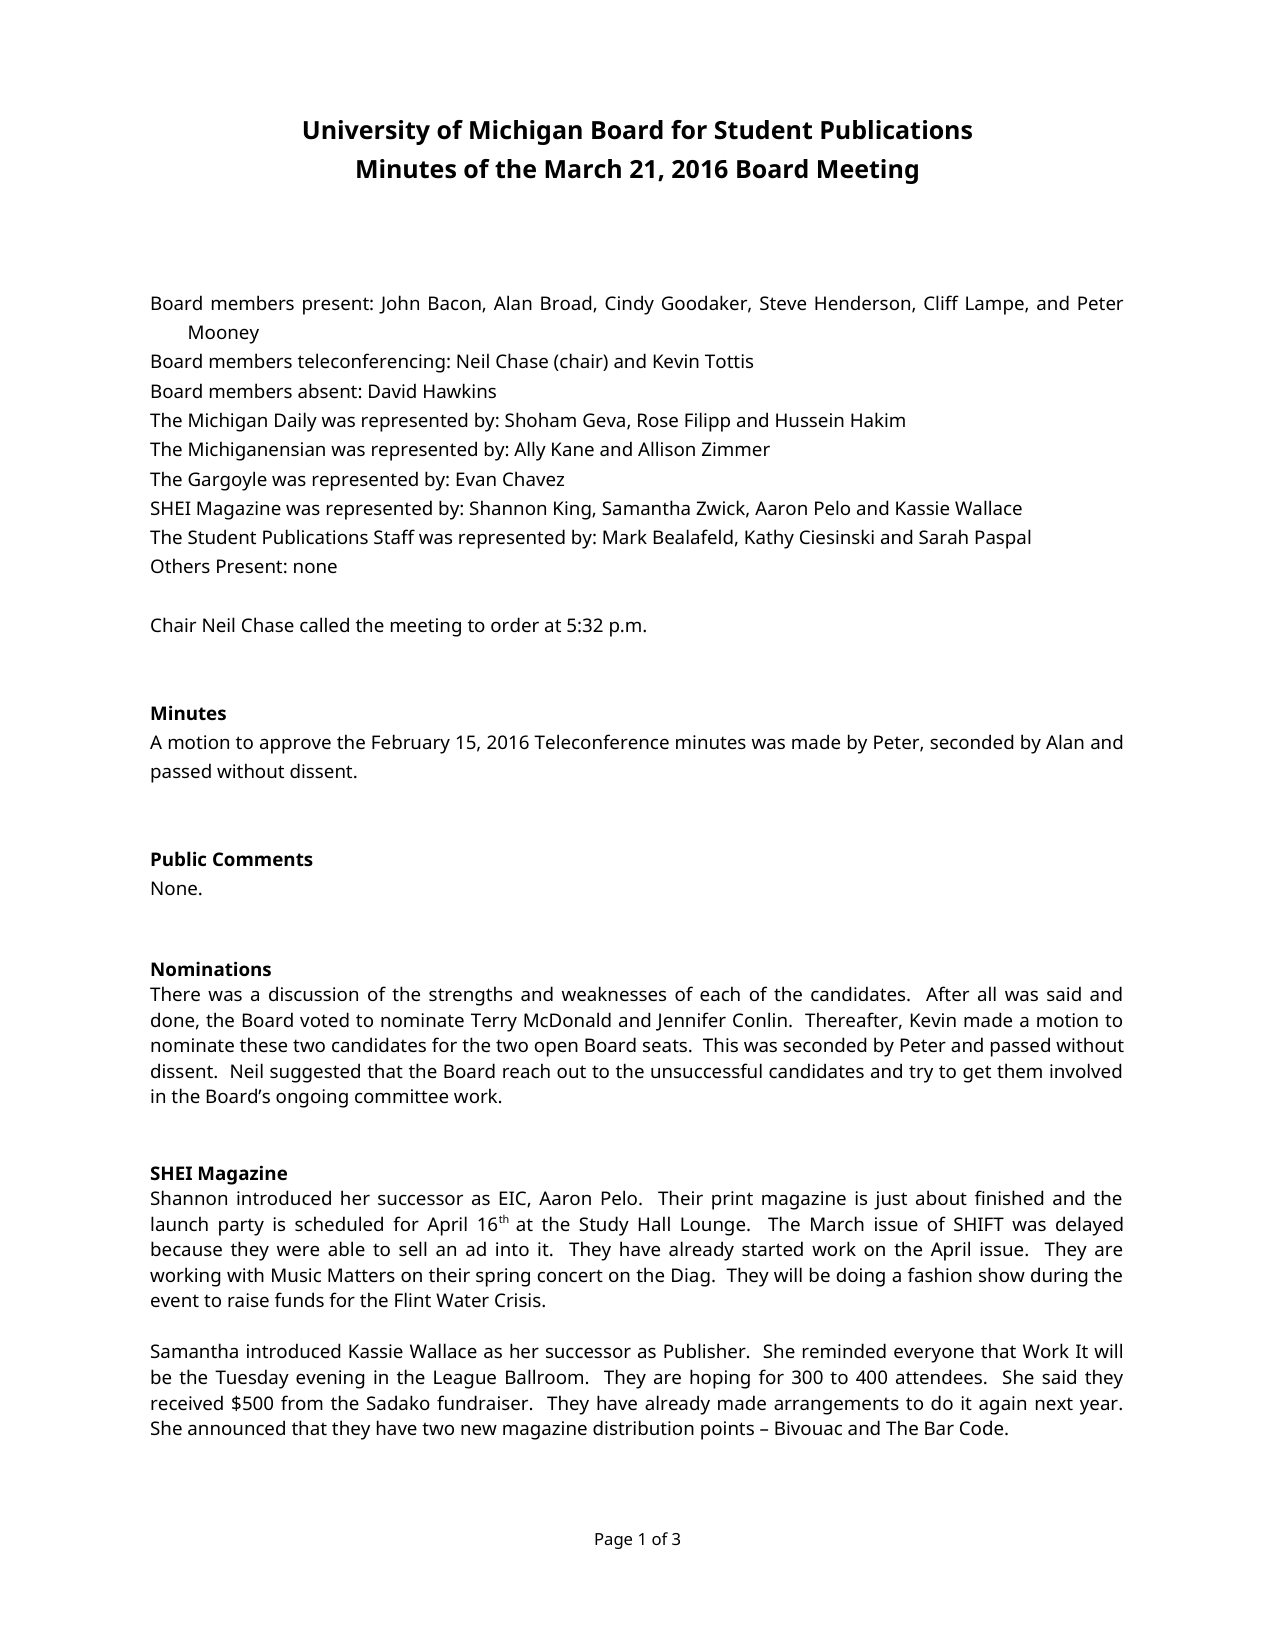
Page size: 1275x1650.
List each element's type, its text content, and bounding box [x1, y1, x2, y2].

text Minutes [150, 700, 1125, 726]
text SHEI Magazine [150, 1160, 1125, 1186]
text A motion to approve the February 15, 2016 Teleconference minutes was made by Peter, seconded by Alan and passed without dissent. [150, 729, 1125, 784]
text The Student Publications Staff was represented by: Mark Bealafeld, Kathy Ciesinski and Sarah Paspal [150, 524, 1125, 550]
text None. [150, 876, 1125, 901]
text Board members teleconferencing: Neil Chase (chair) and Kevin Tottis [150, 349, 1125, 374]
text Public Comments [150, 846, 1125, 872]
text Others Present: none [150, 554, 1125, 579]
text There was a discussion of the strengths and weaknesses of each of the candidates. After all was said and done, the Board voted to nominate Terry McDonald and Jennifer Conlin. Thereafter, Kevin made a motion to nominate these two candidates for the two open Board seats. This was seconded by Peter and passed without dissent. Neil suggested that the Board reach out to the unsuccessful candidates and try to get them involved in the Board’s ongoing committee work. [150, 982, 1125, 1109]
text University of Michigan Board for Student Publications [150, 112, 1125, 147]
text Board members present: John Bacon, Alan Broad, Cindy Goodaker, Steve Henderson, Cliff Lampe, and Peter Mooney [150, 290, 1125, 345]
text SHEI Magazine was represented by: Shannon King, Samantha Zwick, Aaron Pelo and Kassie Wallace [150, 495, 1125, 521]
text The Gargoyle was represented by: Evan Chavez [150, 466, 1125, 491]
text Nominations [150, 956, 1125, 982]
text Samantha introduced Kassie Wallace as her successor as Publisher. She reminded everyone that Work It will be the Tuesday evening in the League Ballroom. They are hoping for 300 to 400 attendees. She said they received $500 from the Sadako fundraiser. They have already made arrangements to do it again next year. She announced that they have two new magazine distribution points – Bivouac and The Bar Code. [150, 1339, 1125, 1441]
text Chair Neil Chase called the meeting to order at 5:32 p.m. [150, 612, 1125, 638]
text Minutes of the March 21, 2016 Board Meeting [150, 152, 1125, 186]
text The Michiganensian was represented by: Ally Kane and Allison Zimmer [150, 437, 1125, 462]
text Shannon introduced her successor as EIC, Aaron Pelo. Their print magazine is just about finished and the launch party is scheduled for April 16th at the Study Hall Lounge. The March issue of SHIFT was delayed because they were able to sell an ad into it. They have already started work on the April issue. They are working with Music Matters on their spring concert on the Diag. They will be doing a fashion show during the event to raise funds for the Flint Water Crisis. [150, 1186, 1125, 1313]
text The Michigan Daily was represented by: Shoham Geva, Rose Filipp and Hussein Hakim [150, 407, 1125, 433]
text Board members absent: David Hawkins [150, 378, 1125, 404]
